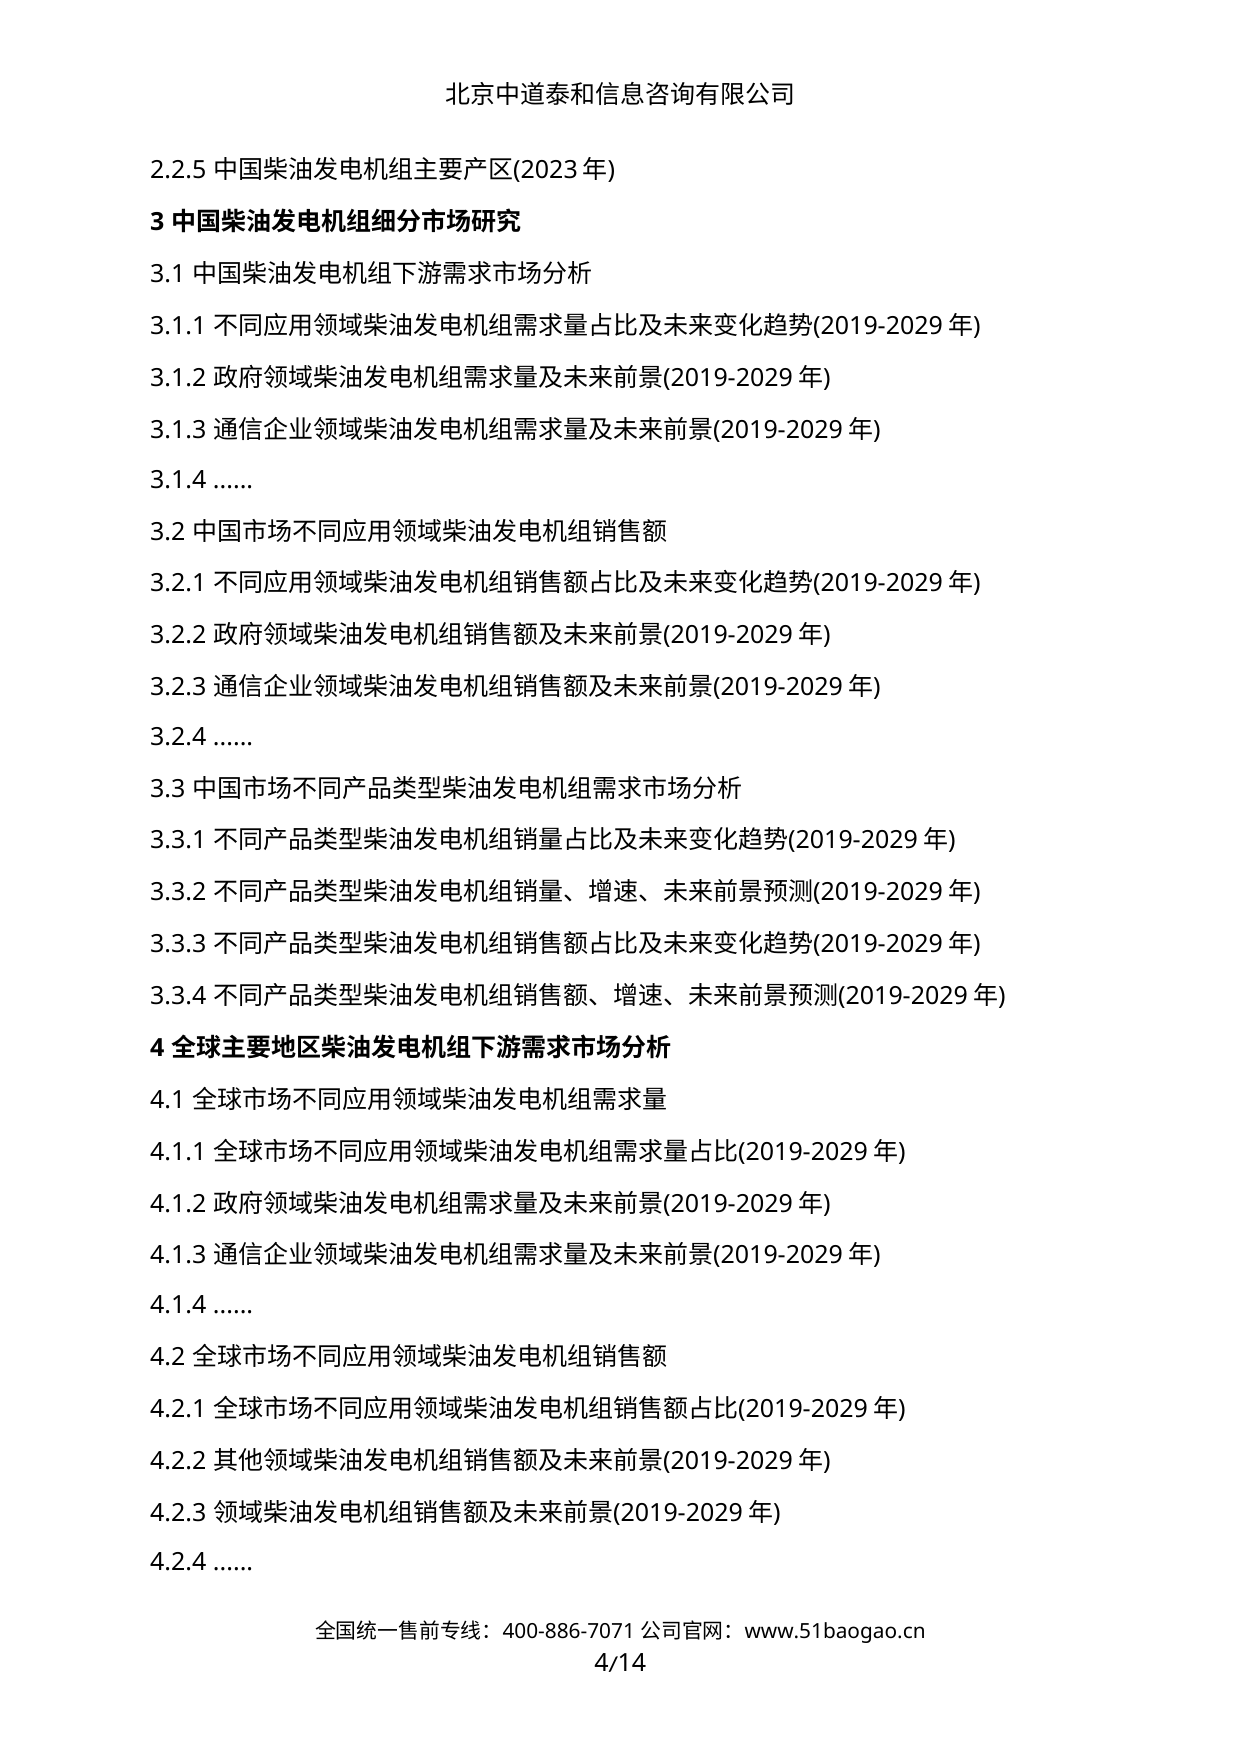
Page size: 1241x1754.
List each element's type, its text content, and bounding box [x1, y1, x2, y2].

text 4.2.1 全球市场不同应用领域柴油发电机组销售额占比(2019-2029年) [150, 1388, 1090, 1425]
text 3.3.2 不同产品类型柴油发电机组销量、增速、未来前景预测(2019-2029年) [150, 872, 1090, 908]
text 4.1.3 通信企业领域柴油发电机组需求量及未来前景(2019-2029年) [150, 1235, 1090, 1271]
text 3.1.3 通信企业领域柴油发电机组需求量及未来前景(2019-2029年) [150, 409, 1090, 446]
text 4.2.2 其他领域柴油发电机组销售额及未来前景(2019-2029年) [150, 1440, 1090, 1477]
text 4.1 全球市场不同应用领域柴油发电机组需求量 [150, 1079, 1090, 1116]
text 2.2.5 中国柴油发电机组主要产区(2023年) [150, 150, 1090, 186]
text 3.3 中国市场不同产品类型柴油发电机组需求市场分析 [150, 768, 1090, 804]
text 3.2.3 通信企业领域柴油发电机组销售额及未来前景(2019-2029年) [150, 667, 1090, 703]
text 4.2.4 ...... [150, 1544, 1090, 1578]
text 3 中国柴油发电机组细分市场研究 [150, 202, 1090, 238]
text 4.2.3 领域柴油发电机组销售额及未来前景(2019-2029年) [150, 1492, 1090, 1528]
text 3.2.4 ...... [150, 718, 1090, 752]
text 3.3.4 不同产品类型柴油发电机组销售额、增速、未来前景预测(2019-2029年) [150, 976, 1090, 1012]
text 3.2 中国市场不同应用领域柴油发电机组销售额 [150, 511, 1090, 547]
text 3.1.1 不同应用领域柴油发电机组需求量占比及未来变化趋势(2019-2029年) [150, 306, 1090, 342]
text 4.2 全球市场不同应用领域柴油发电机组销售额 [150, 1337, 1090, 1373]
text 4.1.1 全球市场不同应用领域柴油发电机组需求量占比(2019-2029年) [150, 1131, 1090, 1167]
text 3.3.1 不同产品类型柴油发电机组销量占比及未来变化趋势(2019-2029年) [150, 820, 1090, 856]
text 3.1 中国柴油发电机组下游需求市场分析 [150, 254, 1090, 290]
text 3.2.2 政府领域柴油发电机组销售额及未来前景(2019-2029年) [150, 615, 1090, 651]
text 4.1.2 政府领域柴油发电机组需求量及未来前景(2019-2029年) [150, 1183, 1090, 1219]
text 4 全球主要地区柴油发电机组下游需求市场分析 [150, 1027, 1090, 1064]
text 4.1.4 ...... [150, 1287, 1090, 1321]
text 3.3.3 不同产品类型柴油发电机组销售额占比及未来变化趋势(2019-2029年) [150, 924, 1090, 960]
text 3.1.2 政府领域柴油发电机组需求量及未来前景(2019-2029年) [150, 357, 1090, 394]
text 3.2.1 不同应用领域柴油发电机组销售额占比及未来变化趋势(2019-2029年) [150, 563, 1090, 599]
text 3.1.4 ...... [150, 461, 1090, 495]
